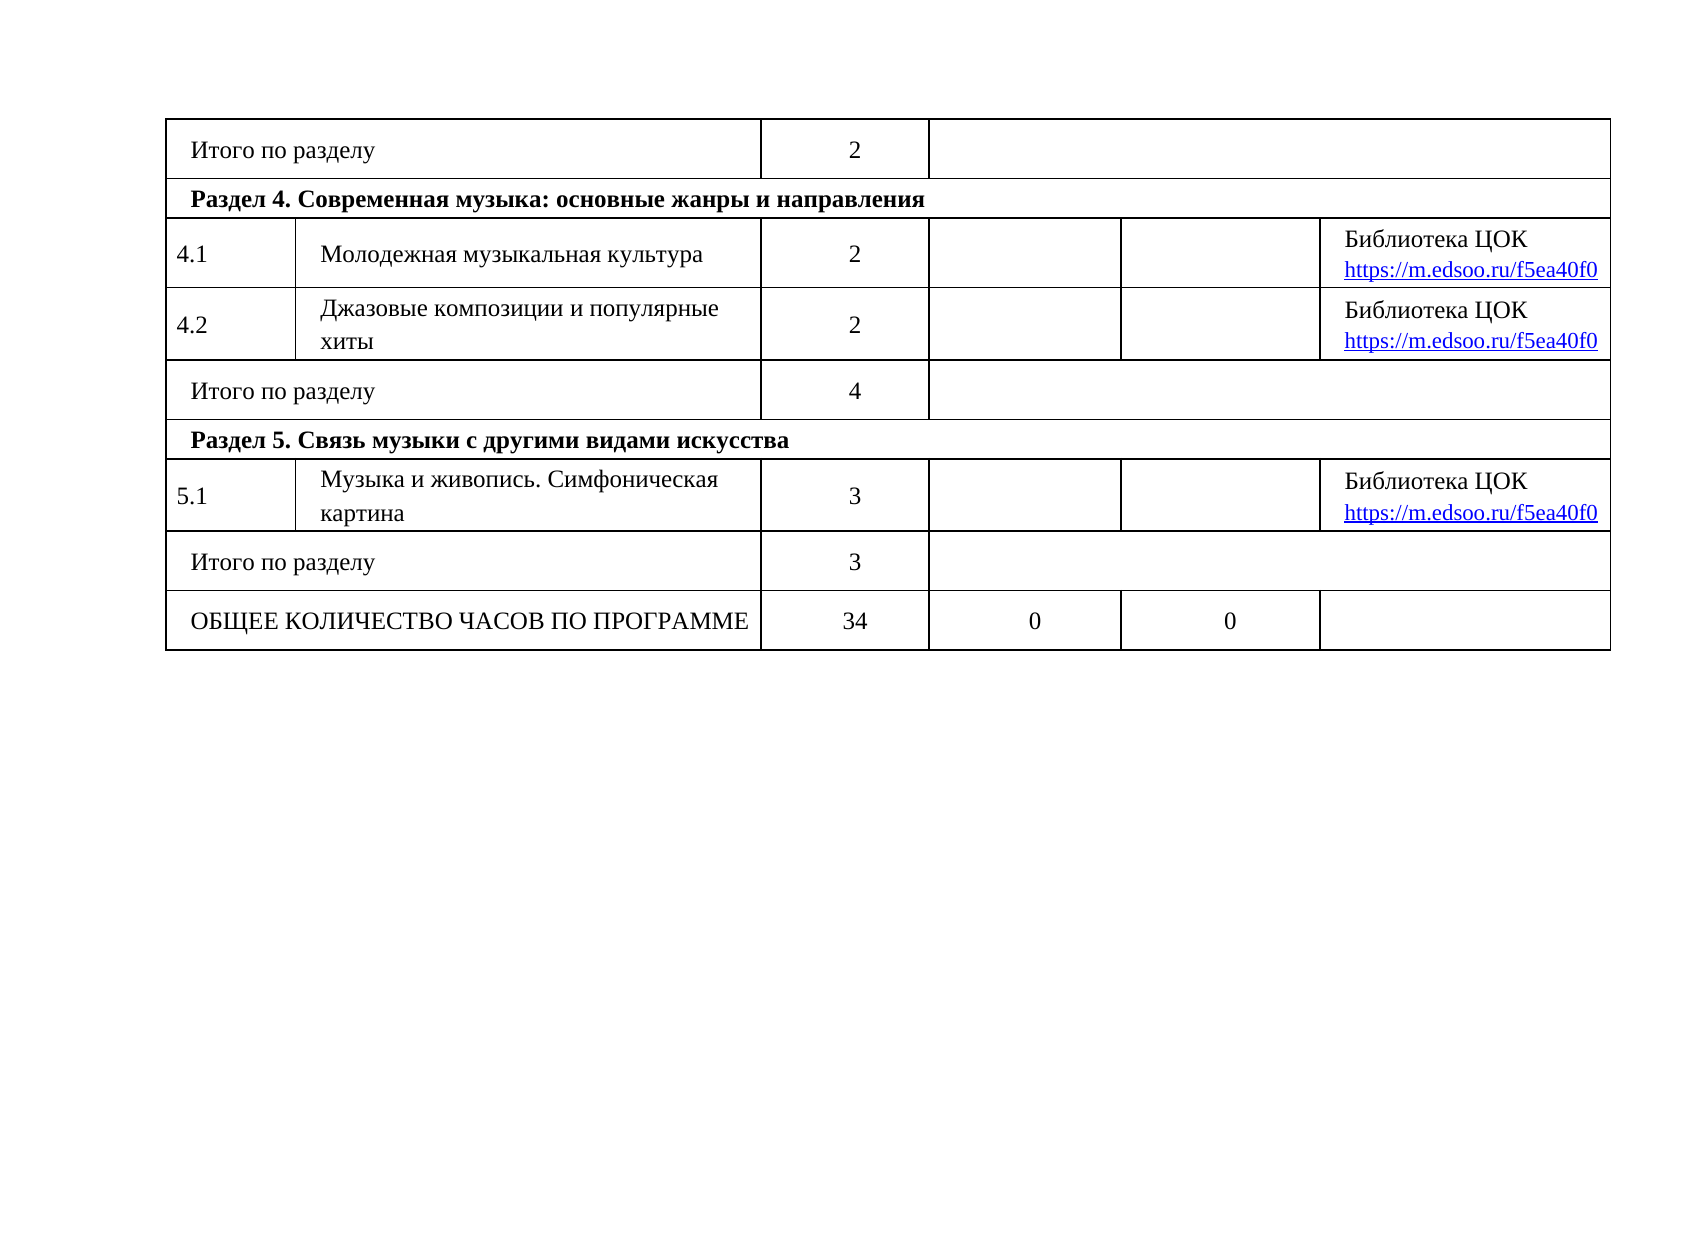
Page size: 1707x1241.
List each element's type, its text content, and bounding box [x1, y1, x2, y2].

table_cell [930, 288, 1120, 359]
table_cell [930, 460, 1120, 530]
table_cell [1321, 591, 1610, 649]
table_cell 3 [762, 532, 928, 590]
table_cell [930, 219, 1120, 287]
table_cell 3 [762, 460, 928, 530]
table_cell Музыка и живопись. Симфоническая картина [296, 460, 760, 530]
table_cell Молодежная музыкальная культура [296, 219, 760, 287]
table_cell [1122, 219, 1319, 287]
table_cell 2 [762, 288, 928, 359]
table_cell 4.1 [167, 219, 295, 287]
table_cell 4 [762, 361, 928, 418]
table_cell [1122, 288, 1319, 359]
table_cell Раздел 5. Связь музыки с другими видами искусства [167, 420, 1610, 458]
table_cell 2 [762, 120, 928, 178]
table_cell Джазовые композиции и популярные хиты [296, 288, 760, 359]
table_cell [1321, 219, 1610, 287]
table_cell [1122, 460, 1319, 530]
table_cell [930, 361, 1610, 418]
table_cell 0 [930, 591, 1120, 649]
table_cell Раздел 4. Современная музыка: основные жанры и направления [167, 179, 1610, 217]
table_cell Библиотека ЦОК https://m.edsoo.ru/f5ea40f0 [1321, 288, 1610, 359]
table_cell ОБЩЕЕ КОЛИЧЕСТВО ЧАСОВ ПО ПРОГРАММЕ [167, 591, 760, 649]
table_cell 34 [762, 591, 928, 649]
table_cell Библиотека ЦОК https://m.edsoo.ru/f5ea40f0 [1321, 460, 1610, 530]
table_cell 4.2 [167, 288, 295, 359]
table_cell Итого по разделу [167, 120, 760, 178]
table_cell 5.1 [167, 460, 295, 530]
table_cell Итого по разделу [167, 532, 760, 590]
table_cell [930, 120, 1610, 178]
table_cell Итого по разделу [167, 361, 760, 418]
table_cell 2 [762, 219, 928, 287]
table_cell 0 [1122, 591, 1319, 649]
table_cell [930, 532, 1610, 590]
